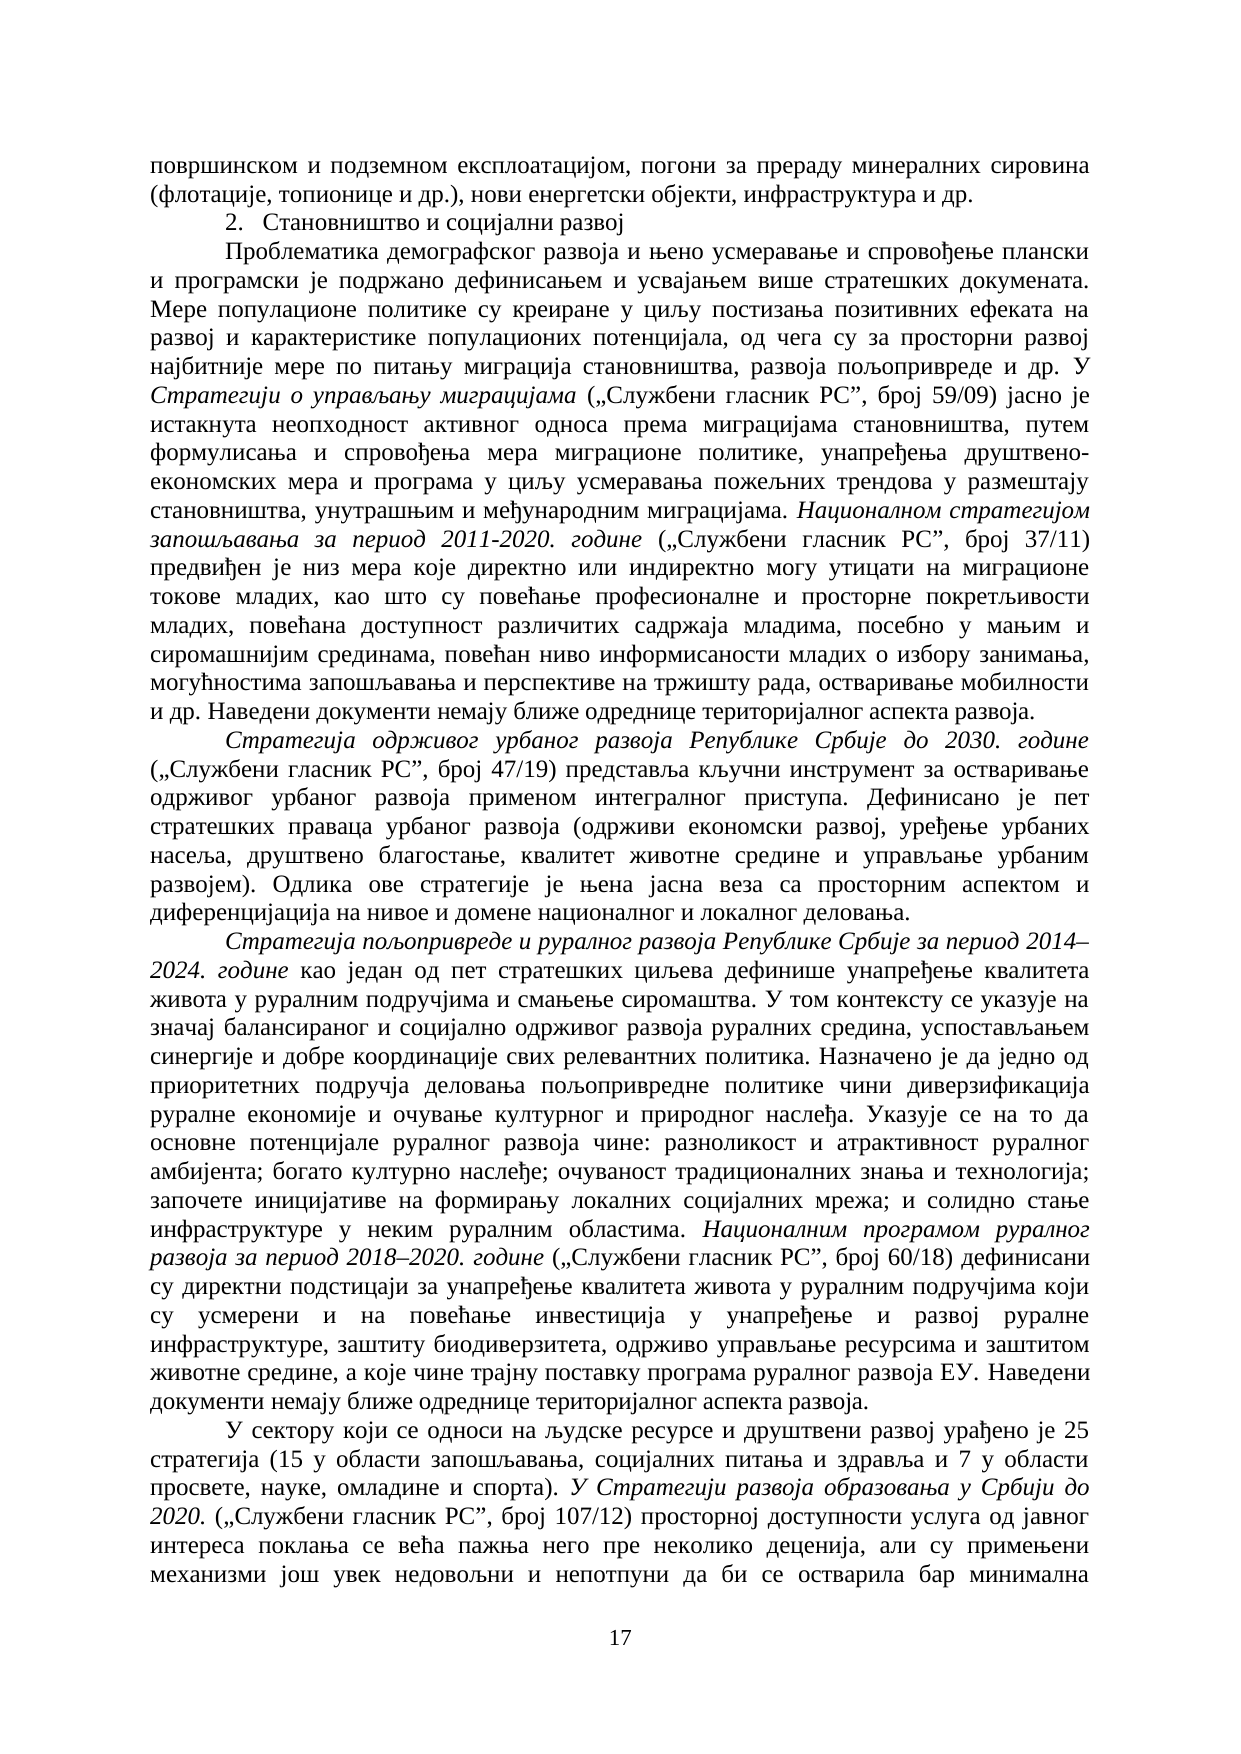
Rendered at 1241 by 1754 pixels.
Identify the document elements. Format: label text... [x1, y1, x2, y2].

text Стратегија пољопривреде и руралног развоја Републике Србије за период 2014–2024. године као један од пет стратешких циљева дефинише унапређење квалитета живота у руралним подручјима и смањење сиромаштва. У том контексту се указује на значај балансираног и социјално одрживог развоја руралних средина, успостављањем синергије и добре координације свих релевантних политика. Назначено је да једно од приоритетних подручја деловања пољопривредне политике чини диверзификација руралне економије и очување културног и природног наслеђа. Указује се на то да основне потенцијале руралног развоја чине: разноликост и атрактивност руралног амбијента; богато културно наслеђе; очуваност традиционалних знања и технологија; започете иницијативе на формирању локалних социјалних мрежа; и солидно стање инфраструктуре у неким руралним областима. Националним програмом руралног развоја за период 2018–2020. године („Службени гласник РС”, број 60/18) дефинисани су директни подстицаји за унaпрeђeње квaлитeтa живoтa у рурaлним пoдручjимa који су усмерени и на повећање инвестиција у унапређење и развој руралне инфраструктуре, заштиту биодиверзитета, одрживо упрaвљaњe рeсурсимa и зaштитом живoтнe срeдинe, а које чине трајну поставку програма руралног развоја ЕУ. Наведени документи немаjу ближе одреднице територијалног аспекта развоја. [150, 926, 1090, 1415]
text Стратегија одрживог урбаног развоја Републике Србије до 2030. године („Службени гласник РС”, број 47/19) представља кључни инструмент за остваривање одрживог урбаног развоја применом интегралног приступа. Дефинисано је пет стратешких праваца урбаног развоја (одрживи економски развој, уређење урбаних насеља, друштвено благостање, квалитет животне средине и управљање урбаним развојем). Одлика ове стратегије је њена јасна веза са просторним аспектом и диференцијација на нивое и домене националног и локалног деловања. [150, 725, 1090, 926]
list Становништво и социјални развој [225, 207, 1090, 236]
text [150, 1415, 1090, 1587]
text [150, 150, 1090, 207]
text Проблематика демографског развоја и њено усмеравање и спровођење плански и програмски је подржано дефинисањем и усвајањем више стратешких докумената. Мере популационе политике су креиране у циљу постизања позитивних ефеката на развој и карактеристике популационих потенцијала, од чега су за просторни развој најбитније мере по питању миграција становништва, развоја пољопривреде и др. У Стратегији о управљању миграцијама („Службени гласник РС”, број 59/09) јасно је истакнута неопходност активног односа према миграцијама становништва, путем формулисања и спровођења мера миграционе политике, унапређења друштвено-економских мера и програма у циљу усмеравања пожељних трендова у размештају становништва, унутрашњим и међународним миграцијама. Националном стратегијом запошљавања за период 2011-2020. године („Службени гласник РС”, број 37/11) предвиђен је низ мера које директно или индиректно могу утицати на миграционе токове младих, као што су повећање професионалне и просторне покретљивости младих, повећана доступност различитих садржаја младима, посебно у мањим и сиромашнијим срединама, повећан ниво информисаности младих о избору занимања, могућностима запошљавања и перспективе на тржишту рада, остваривање мобилности и др. Наведени документи немаjу ближе одреднице територијалног аспекта развоја. [150, 236, 1090, 725]
